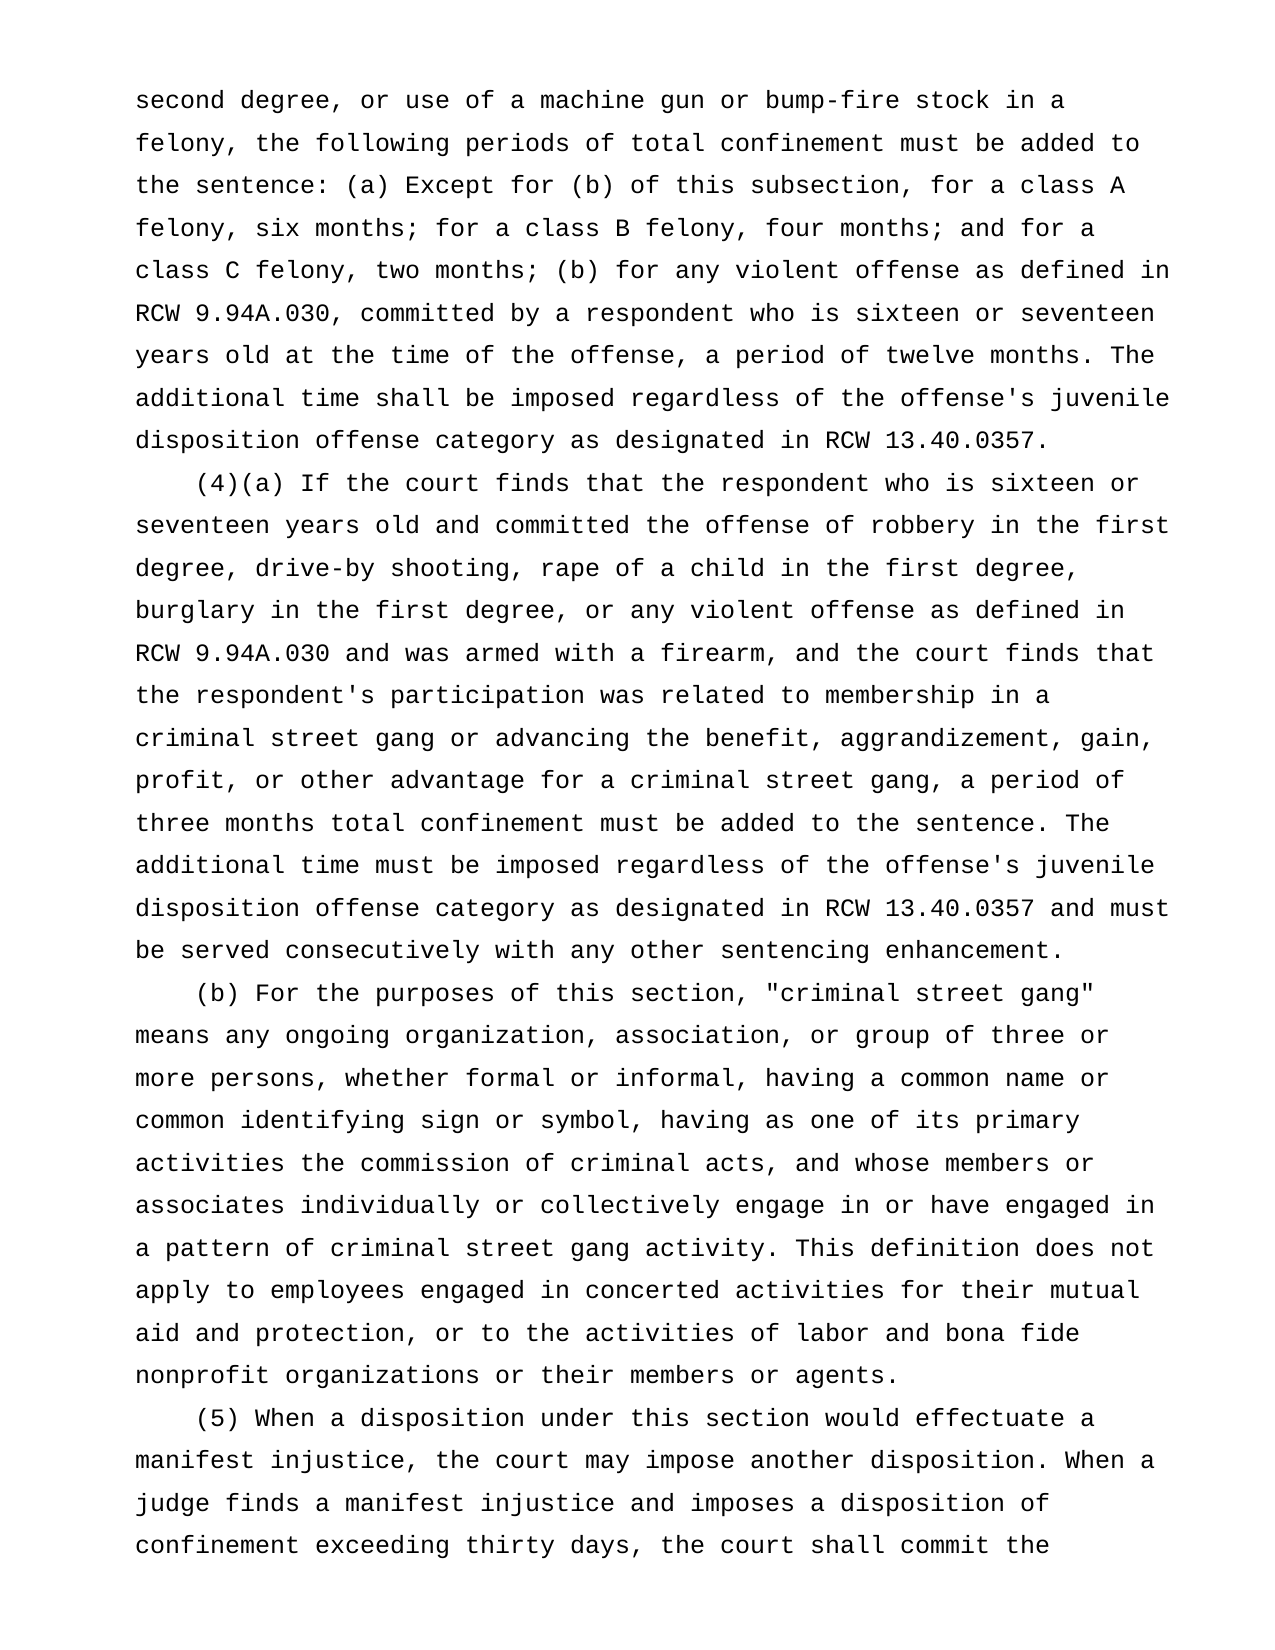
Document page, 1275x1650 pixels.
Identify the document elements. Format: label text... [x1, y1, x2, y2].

text (b) For the purposes of this section, "criminal street gang" means any ongoing organization, association, or group of three or more persons, whether formal or informal, having a common name or common identifying sign or symbol, having as one of its primary activities the commission of criminal acts, and whose members or associates individually or collectively engage in or have engaged in a pattern of criminal street gang activity. This definition does not apply to employees engaged in concerted activities for their mutual aid and protection, or to the activities of labor and bona fide nonprofit organizations or their members or agents. [135, 967, 1170, 1392]
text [135, 75, 1170, 457]
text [135, 1392, 1170, 1562]
text (4)(a) If the court finds that the respondent who is sixteen or seventeen years old and committed the offense of robbery in the first degree, drive-by shooting, rape of a child in the first degree, burglary in the first degree, or any violent offense as defined in RCW 9.94A.030 and was armed with a firearm, and the court finds that the respondent's participation was related to membership in a criminal street gang or advancing the benefit, aggrandizement, gain, profit, or other advantage for a criminal street gang, a period of three months total confinement must be added to the sentence. The additional time must be imposed regardless of the offense's juvenile disposition offense category as designated in RCW 13.40.0357 and must be served consecutively with any other sentencing enhancement. [135, 457, 1170, 967]
